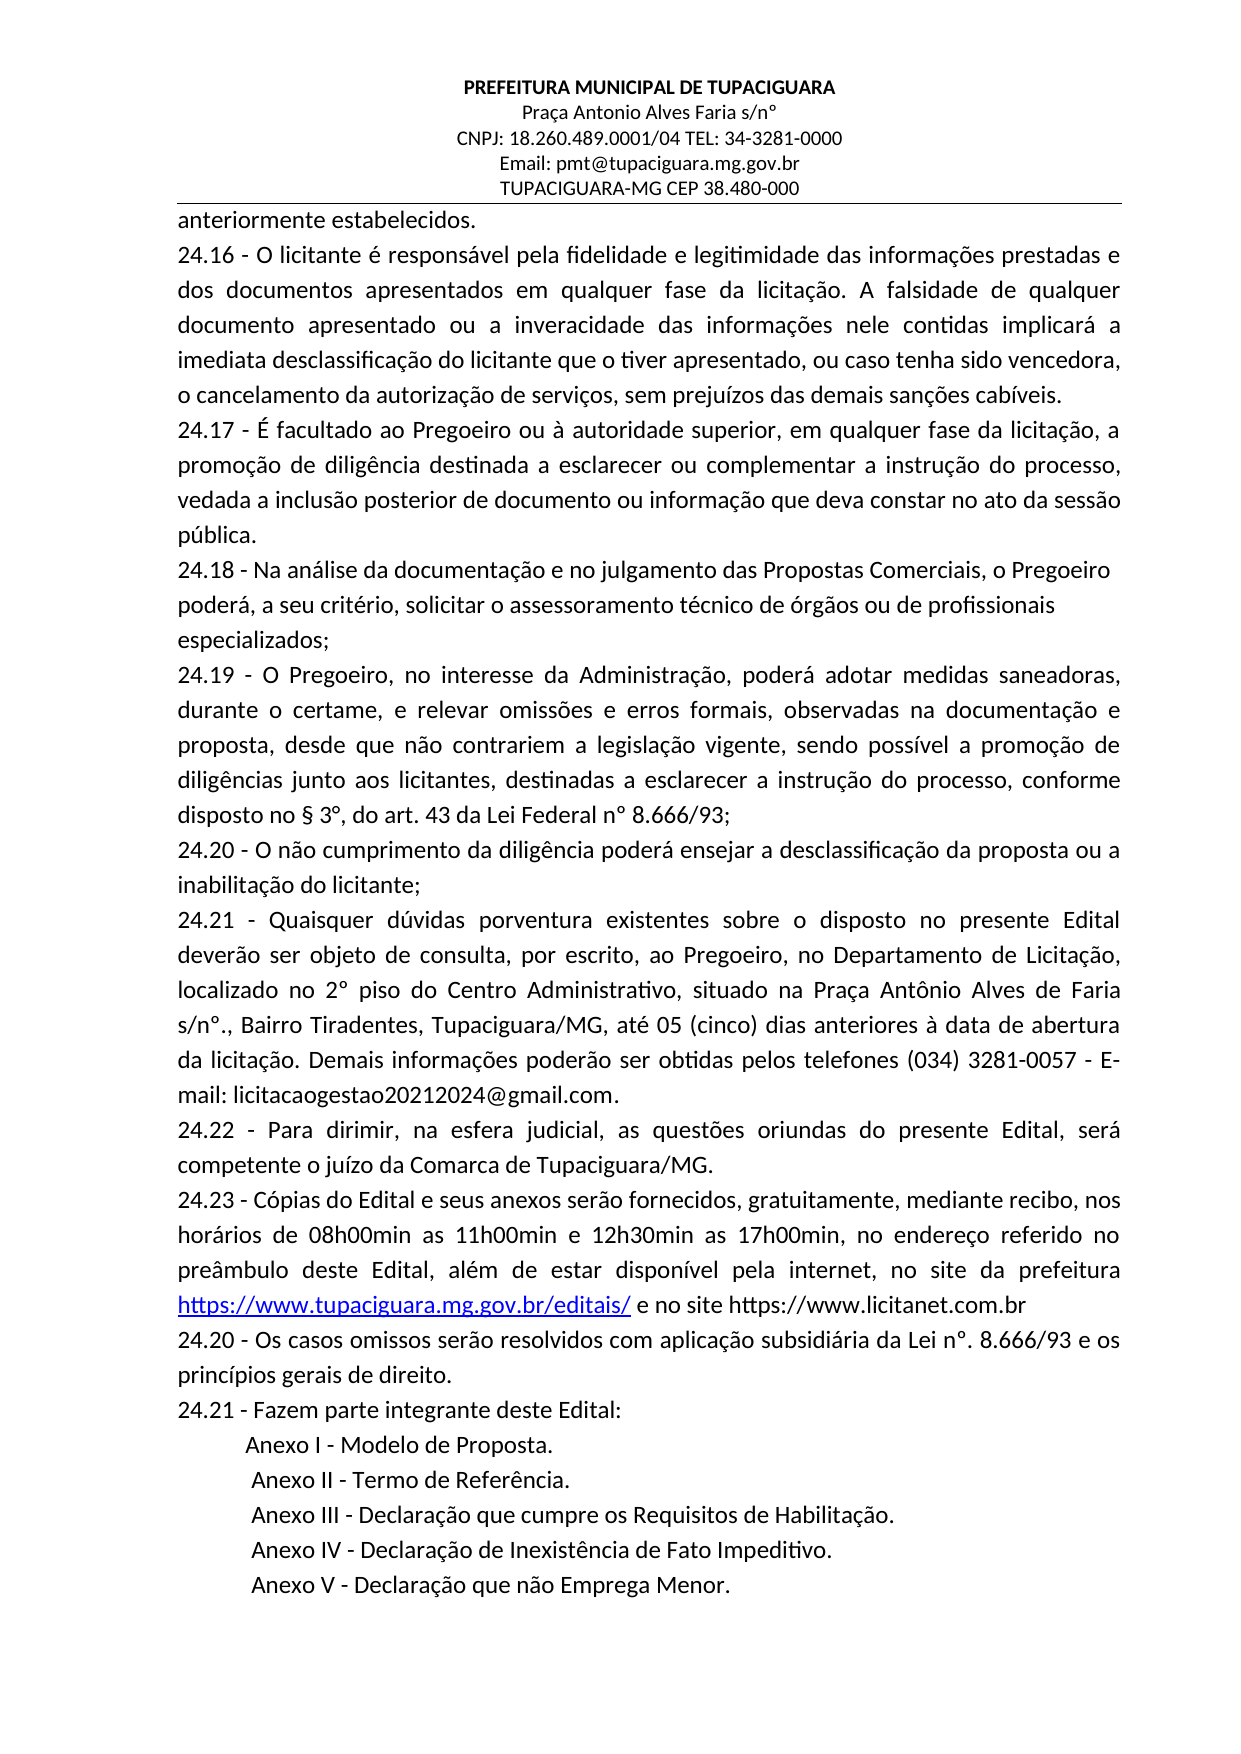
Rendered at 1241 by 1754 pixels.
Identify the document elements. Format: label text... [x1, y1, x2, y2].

text 24.16 - O licitante é responsável pela fidelidade e legitimidade das informações prestadas e dos documentos apresentados em qualquer fase da licitação. A falsidade de qualquer documento apresentado ou a inveracidade das informações nele contidas implicará a imediata desclassificação do licitante que o tiver apresentado, ou caso tenha sido vencedora, o cancelamento da autorização de serviços, sem prejuízos das demais sanções cabíveis. [177, 239, 1122, 409]
text 24.22 - Para dirimir, na esfera judicial, as questões oriundas do presente Edital, será competente o juízo da Comarca de Tupaciguara/MG. [177, 1114, 1122, 1179]
text 24.21 - Fazem parte integrante deste Edital: [177, 1394, 1122, 1424]
text Anexo V - Declaração que não Emprega Menor. [177, 1569, 1122, 1599]
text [177, 204, 1122, 234]
text 24.21 - Quaisquer dúvidas porventura existentes sobre o disposto no presente Edital deverão ser objeto de consulta, por escrito, ao Pregoeiro, no Departamento de Licitação, localizado no 2º piso do Centro Administrativo, situado na Praça Antônio Alves de Faria s/nº., Bairro Tiradentes, Tupaciguara/MG, até 05 (cinco) dias anteriores à data de abertura da licitação. Demais informações poderão ser obtidas pelos telefones (034) 3281-0057 - E-mail: licitacaogestao20212024@gmail.com. [177, 904, 1122, 1109]
text 24.18 - Na análise da documentação e no julgamento das Propostas Comerciais, o Pregoeiro poderá, a seu critério, solicitar o assessoramento técnico de órgãos ou de profissionais especializados; [177, 554, 1122, 654]
text Anexo I - Modelo de Proposta. [177, 1429, 1122, 1459]
text 24.17 - É facultado ao Pregoeiro ou à autoridade superior, em qualquer fase da licitação, a promoção de diligência destinada a esclarecer ou complementar a instrução do processo, vedada a inclusão posterior de documento ou informação que deva constar no ato da sessão pública. [177, 414, 1122, 549]
text Anexo III - Declaração que cumpre os Requisitos de Habilitação. [177, 1499, 1122, 1529]
text 24.20 - O não cumprimento da diligência poderá ensejar a desclassificação da proposta ou a inabilitação do licitante; [177, 834, 1122, 899]
text 24.23 - Cópias do Edital e seus anexos serão fornecidos, gratuitamente, mediante recibo, nos horários de 08h00min as 11h00min e 12h30min as 17h00min, no endereço referido no preâmbulo deste Edital, além de estar disponível pela internet, no site da prefeitura https://www.tupaciguara.mg.gov.br/editais/ e no site https://www.licitanet.com.br [177, 1184, 1122, 1319]
text 24.20 - Os casos omissos serão resolvidos com aplicação subsidiária da Lei nº. 8.666/93 e os princípios gerais de direito. [177, 1324, 1122, 1389]
text Anexo II - Termo de Referência. [177, 1464, 1122, 1494]
text 24.19 - O Pregoeiro, no interesse da Administração, poderá adotar medidas saneadoras, durante o certame, e relevar omissões e erros formais, observadas na documentação e proposta, desde que não contrariem a legislação vigente, sendo possível a promoção de diligências junto aos licitantes, destinadas a esclarecer a instrução do processo, conforme disposto no § 3°, do art. 43 da Lei Federal nº 8.666/93; [177, 659, 1122, 829]
text Anexo IV - Declaração de Inexistência de Fato Impeditivo. [177, 1534, 1122, 1564]
